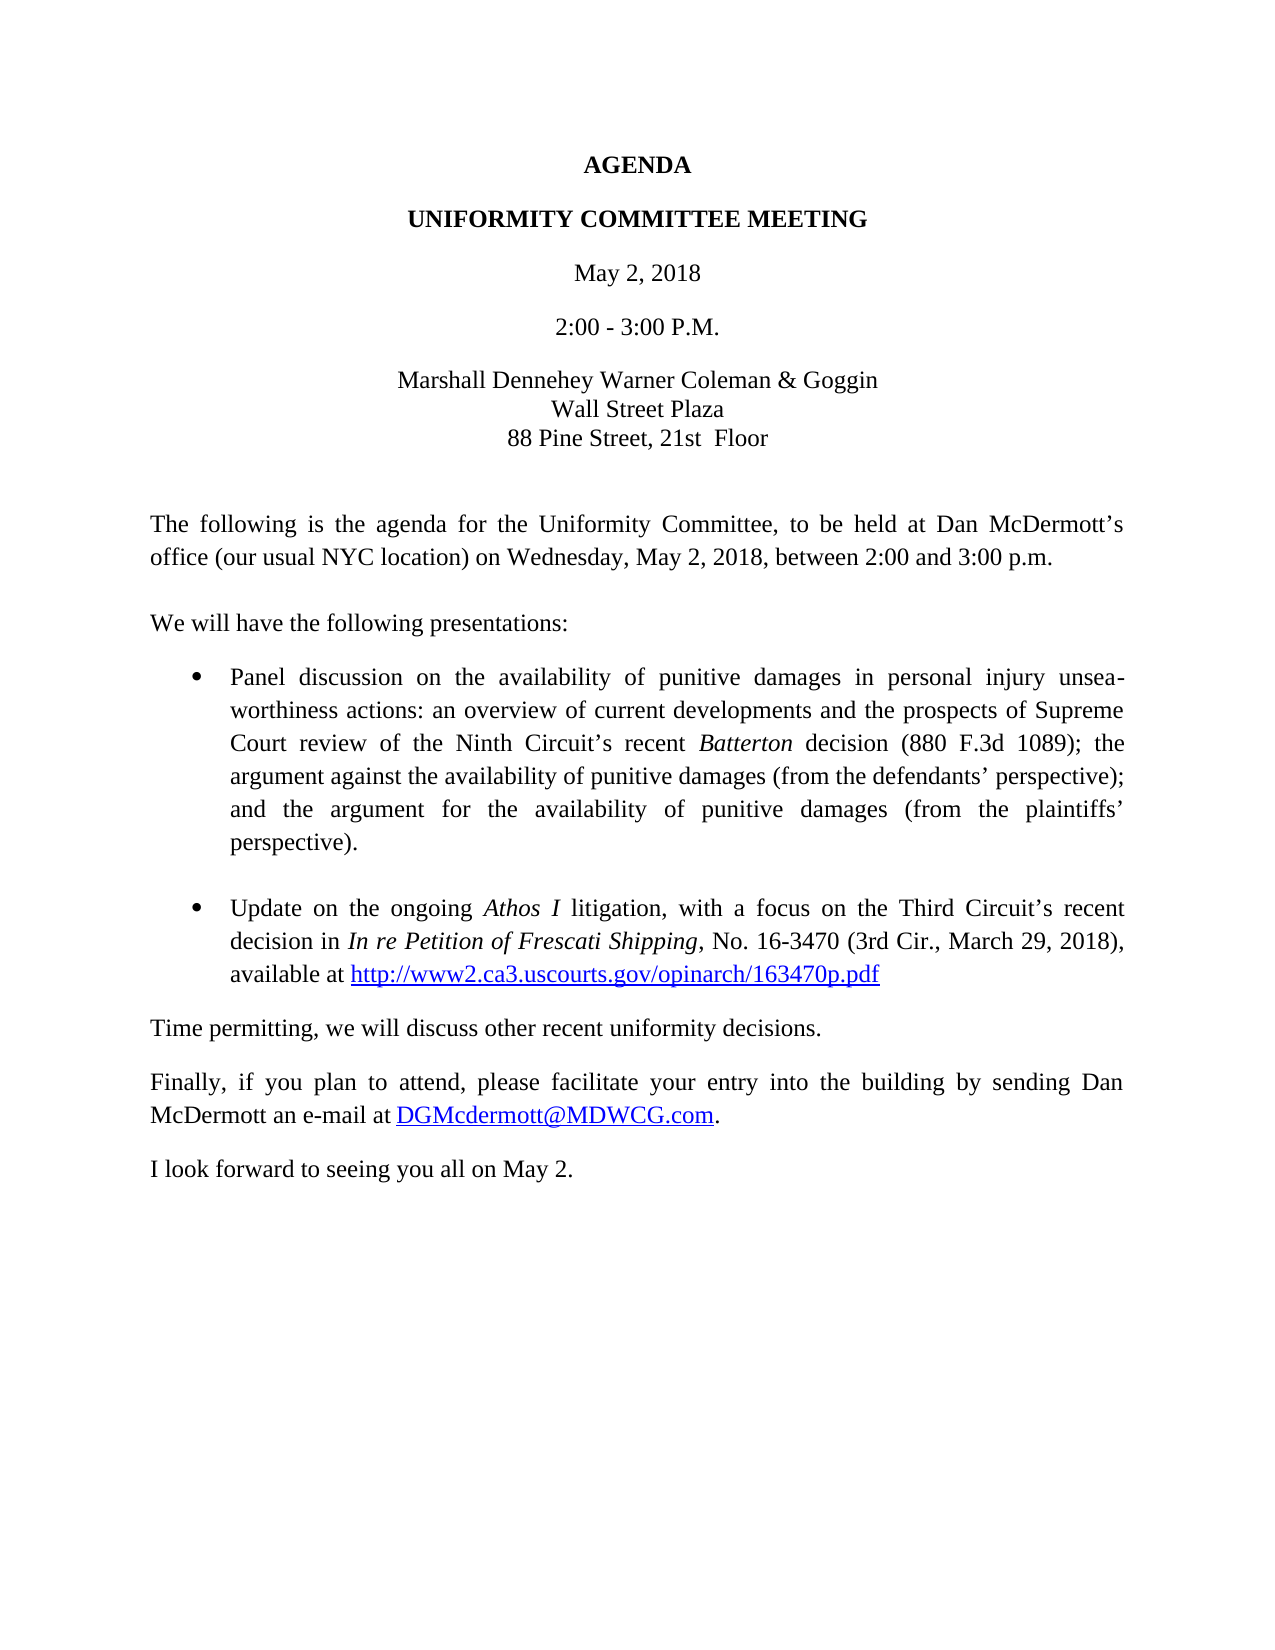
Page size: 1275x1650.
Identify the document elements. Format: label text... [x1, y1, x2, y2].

text I look forward to seeing you all on May 2. [150, 1154, 1125, 1183]
text Marshall Dennehey Warner Coleman & Goggin [150, 365, 1125, 394]
text Time permitting, we will discuss other recent uniformity decisions. [150, 1013, 1125, 1042]
text UNIFORMITY COMMITTEE MEETING [150, 204, 1125, 233]
text May 2, 2018 [150, 258, 1125, 286]
text The following is the agenda for the Uniformity Committee, to be held at Dan McDermott’s office (our usual NYC location) on Wednesday, May 2, 2018, between 2:00 and 3:00 p.m. [150, 509, 1125, 571]
list Panel discussion on the availability of punitive damages in personal injury unseaworthiness actions: an overview of current developments and the prospects of Supreme Court review of the Ninth Circuit’s recent Batterton decision (880 F.3d 1089); the argument against the availability of punitive damages (from the defendants’ perspective); and the argument for the availability of punitive damages (from the plaintiffs’ perspective). [192, 662, 1125, 856]
text 2:00 - 3:00 P.M. [150, 312, 1125, 340]
text We will have the following presentations: [150, 608, 1125, 637]
text Finally, if you plan to attend, please facilitate your entry into the building by sending Dan McDermott an e-mail at DGMcdermott@MDWCG.com. [150, 1067, 1125, 1129]
text Wall Street Plaza [150, 394, 1125, 423]
text AGENDA [150, 150, 1125, 179]
list Update on the ongoing Athos I litigation, with a focus on the Third Circuit’s recent decision in In re Petition of Frescati Shipping, No. 16-3470 (3rd Cir., March 29, 2018), available at http://www2.ca3.uscourts.gov/opinarch/163470p.pdf [192, 893, 1125, 988]
text 88 Pine Street, 21st Floor [150, 423, 1125, 452]
